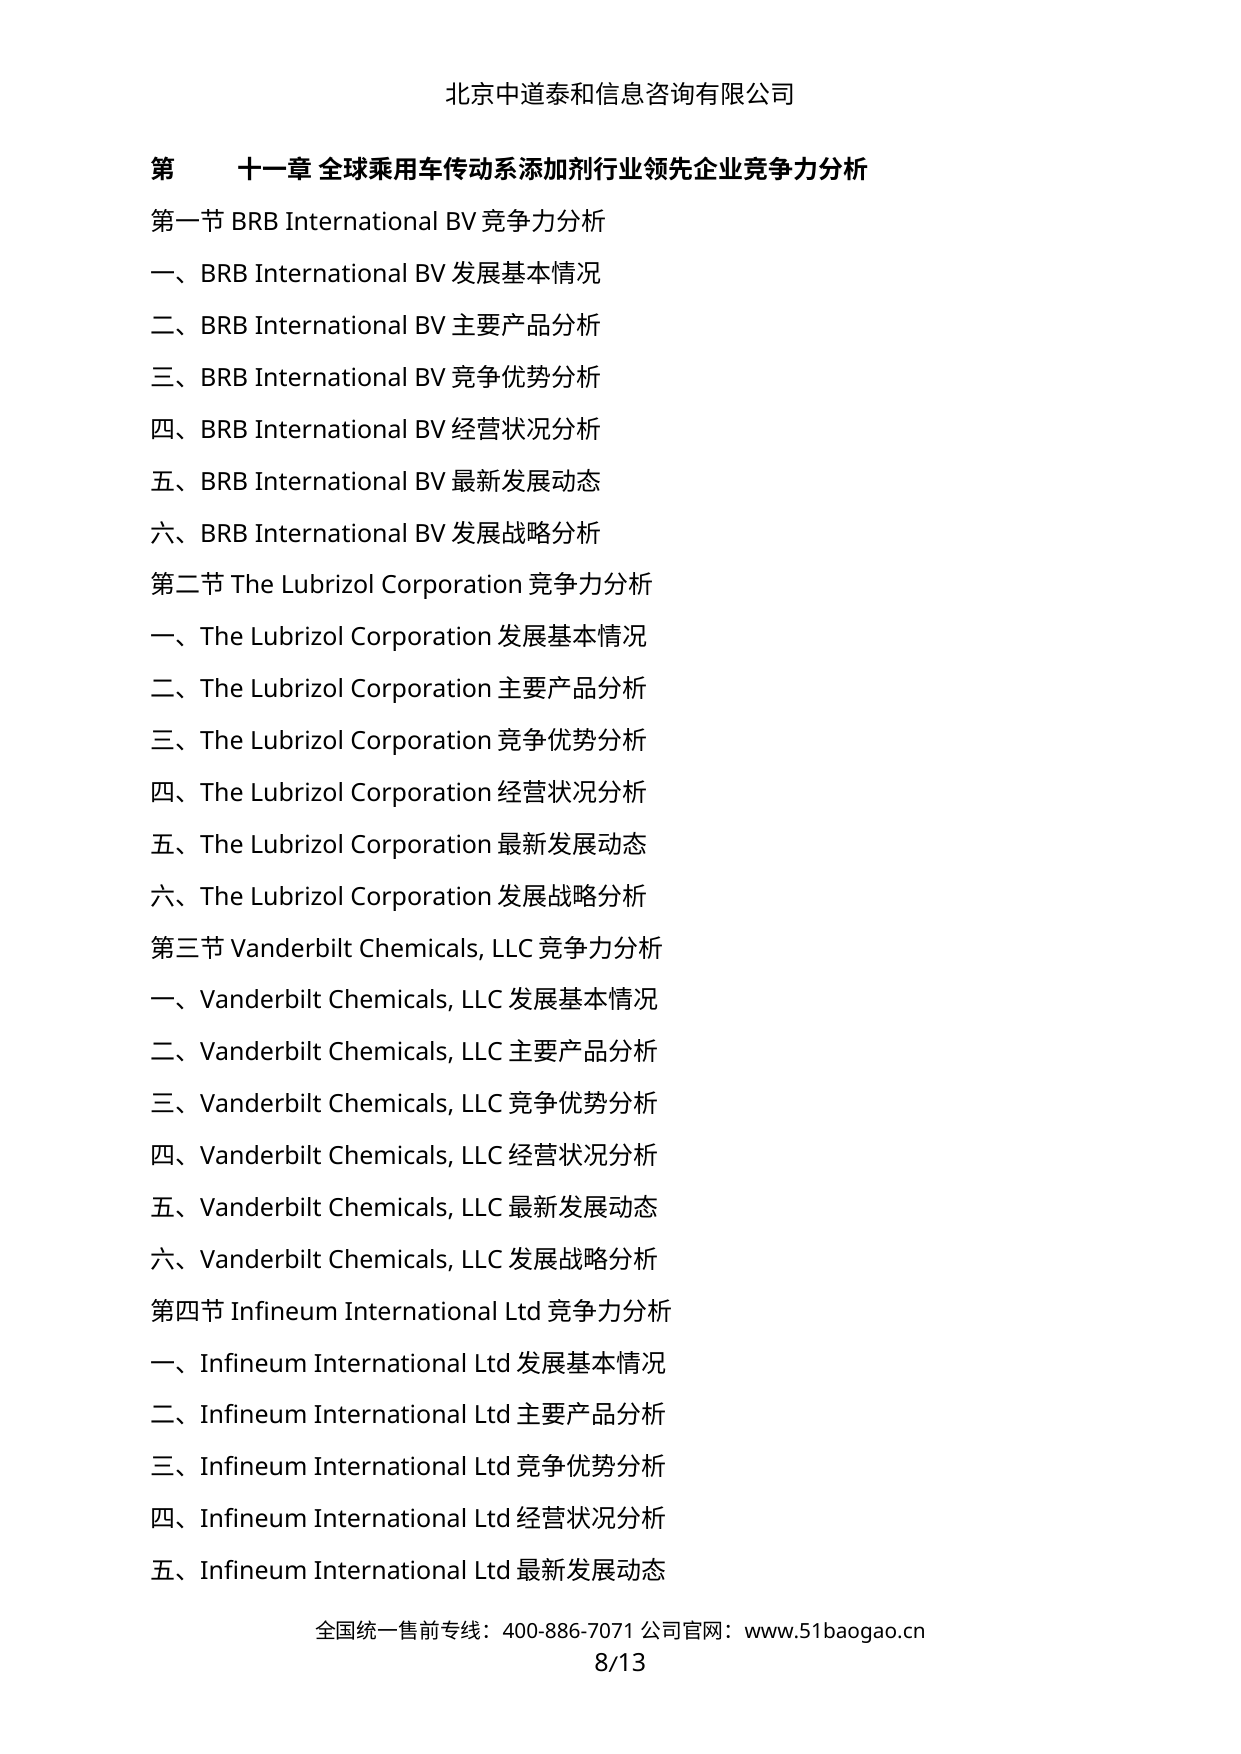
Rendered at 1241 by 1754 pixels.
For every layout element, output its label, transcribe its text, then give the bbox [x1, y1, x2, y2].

text 第四节 Infineum International Ltd竞争力分析 [150, 1291, 1090, 1327]
text 三、The Lubrizol Corporation竞争优势分析 [150, 721, 1090, 757]
text 三、BRB International BV竞争优势分析 [150, 357, 1090, 394]
text 四、Infineum International Ltd经营状况分析 [150, 1499, 1090, 1535]
text 四、BRB International BV经营状况分析 [150, 409, 1090, 446]
text 二、Infineum International Ltd主要产品分析 [150, 1395, 1090, 1431]
text 一、Vanderbilt Chemicals, LLC发展基本情况 [150, 980, 1090, 1016]
text 一、BRB International BV发展基本情况 [150, 254, 1090, 290]
text 五、The Lubrizol Corporation最新发展动态 [150, 824, 1090, 861]
text 三、Infineum International Ltd竞争优势分析 [150, 1447, 1090, 1483]
text 一、The Lubrizol Corporation发展基本情况 [150, 617, 1090, 653]
text 四、The Lubrizol Corporation经营状况分析 [150, 772, 1090, 809]
text 五、Vanderbilt Chemicals, LLC最新发展动态 [150, 1187, 1090, 1224]
text 三、Vanderbilt Chemicals, LLC竞争优势分析 [150, 1084, 1090, 1120]
text 六、Vanderbilt Chemicals, LLC发展战略分析 [150, 1239, 1090, 1276]
text 五、Infineum International Ltd最新发展动态 [150, 1551, 1090, 1587]
text 第二节 The Lubrizol Corporation竞争力分析 [150, 565, 1090, 601]
text 六、The Lubrizol Corporation发展战略分析 [150, 876, 1090, 912]
text 二、BRB International BV主要产品分析 [150, 306, 1090, 342]
text 第一节 BRB International BV竞争力分析 [150, 202, 1090, 238]
text 第 十一章 全球乘用车传动系添加剂行业领先企业竞争力分析 [150, 150, 1090, 186]
text 二、Vanderbilt Chemicals, LLC主要产品分析 [150, 1032, 1090, 1068]
text 六、BRB International BV发展战略分析 [150, 513, 1090, 549]
text 五、BRB International BV最新发展动态 [150, 461, 1090, 497]
text 一、Infineum International Ltd发展基本情况 [150, 1343, 1090, 1379]
text 四、Vanderbilt Chemicals, LLC经营状况分析 [150, 1136, 1090, 1172]
text 第三节 Vanderbilt Chemicals, LLC竞争力分析 [150, 928, 1090, 964]
text 二、The Lubrizol Corporation主要产品分析 [150, 669, 1090, 705]
